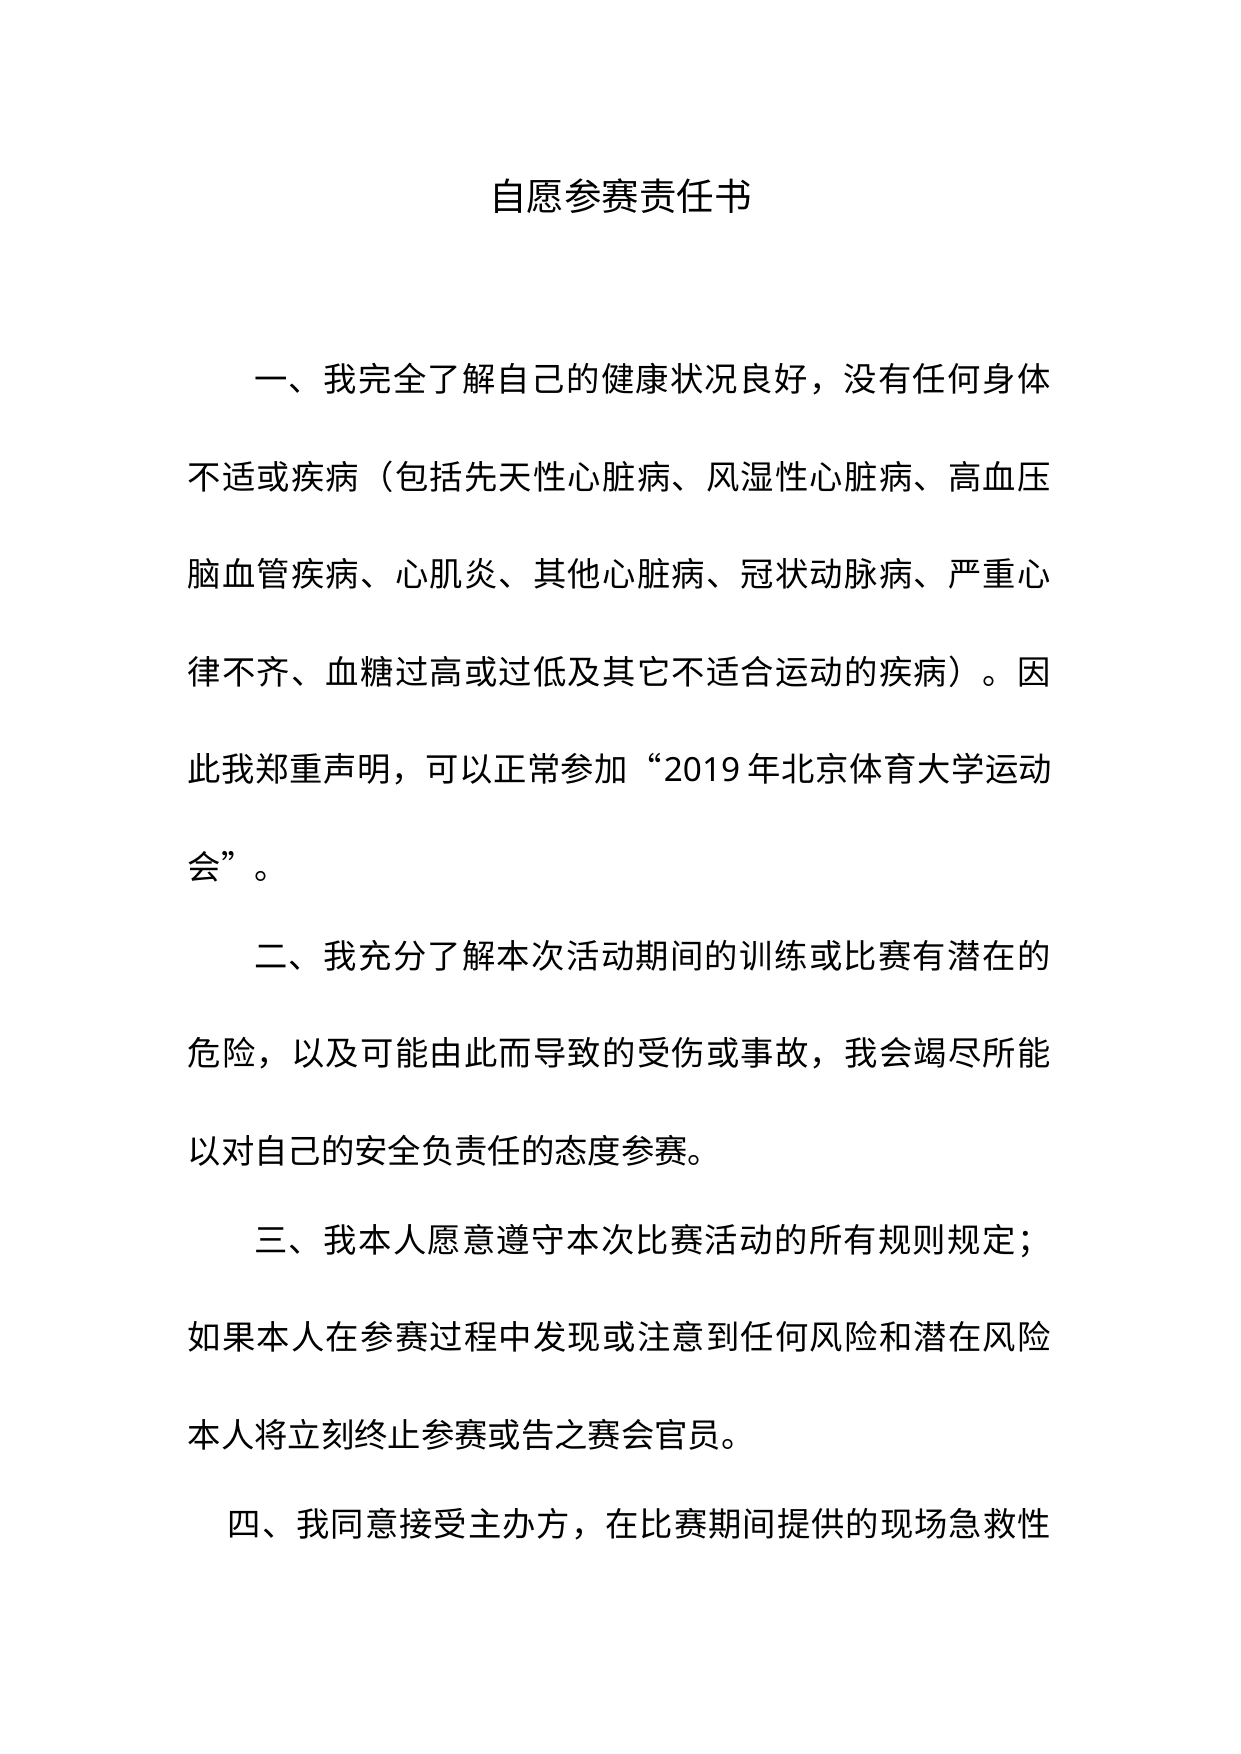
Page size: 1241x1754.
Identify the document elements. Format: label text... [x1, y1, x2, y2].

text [187, 1489, 1053, 1554]
text 三、我本人愿意遵守本次比赛活动的所有规则规定；如果本人在参赛过程中发现或注意到任何风险和潜在风险，本人将立刻终止参赛或告之赛会官员。 [187, 1205, 1053, 1465]
text 一、我完全了解自己的健康状况良好，没有任何身体不适或疾病（包括先天性心脏病、风湿性心脏病、高血压、脑血管疾病、心肌炎、其他心脏病、冠状动脉病、严重心律不齐、血糖过高或过低及其它不适合运动的疾病）。因此我郑重声明，可以正常参加“2019年北京体育大学运动会”。 [187, 344, 1053, 897]
text 二、我充分了解本次活动期间的训练或比赛有潜在的危险，以及可能由此而导致的受伤或事故，我会竭尽所能，以对自己的安全负责任的态度参赛。 [187, 921, 1053, 1181]
text 自愿参赛责任书 [187, 162, 1053, 227]
